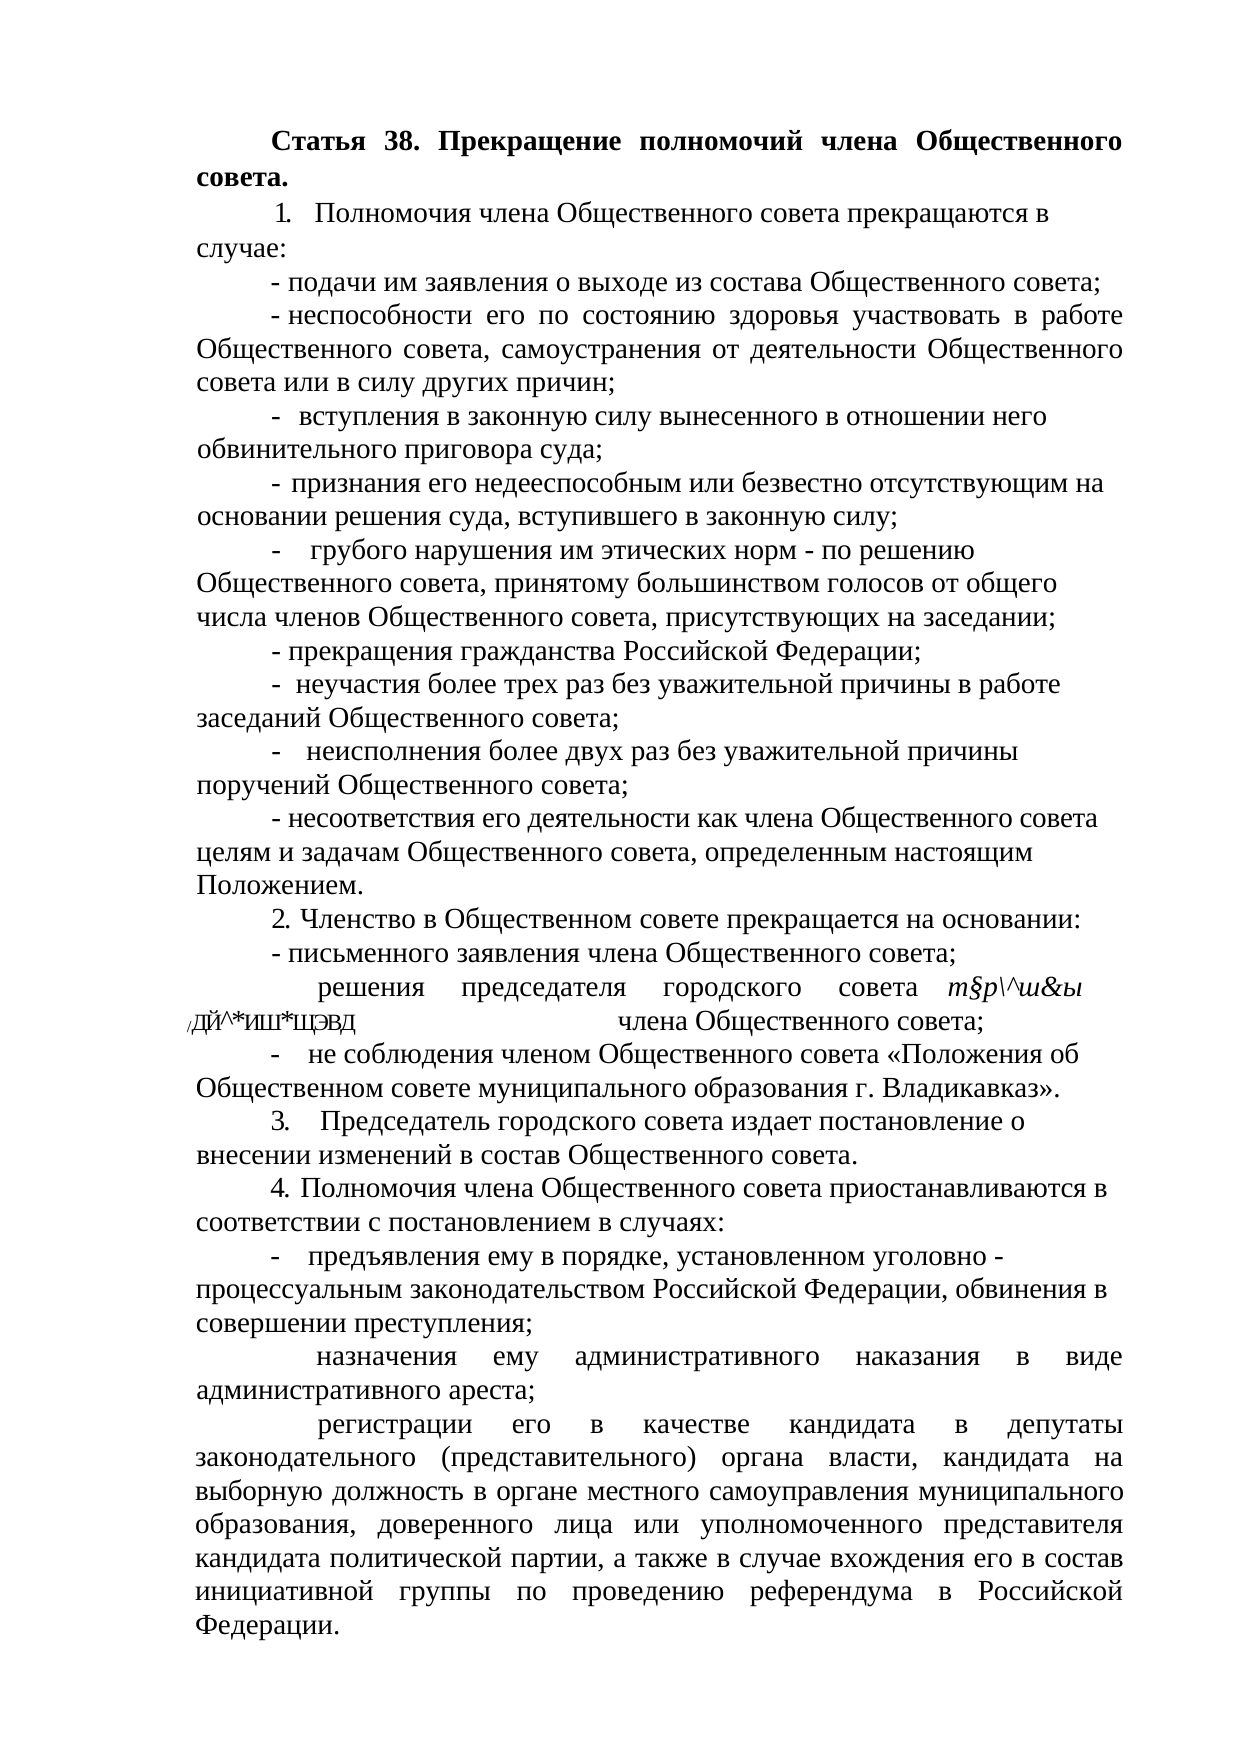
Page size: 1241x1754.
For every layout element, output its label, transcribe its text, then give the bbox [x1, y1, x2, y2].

text решения председателя городского совета т§р\^ш&ы /дй^*иш*щэвд члена Общественного совета; [187, 969, 1124, 1037]
text - прекращения гражданства Российской Федерации; [271, 633, 1125, 667]
text 2. Членство в Общественном совете прекращается на основании: [271, 901, 1125, 935]
text 1. Полномочия члена Общественного совета прекращаются в случае: [196, 194, 1124, 264]
text - письменного заявления члена Общественного совета; [271, 936, 1125, 969]
text - неисполнения более двух раз без уважительной причины поручений Общественного совета; [196, 734, 1124, 801]
text - не соблюдения членом Общественного совета «Положения об Общественном совете муниципального образования г. Владикавказ». [196, 1037, 1124, 1104]
text - признания его недееспособным или безвестно отсутствующим на основании решения суда, вступившего в законную силу; [197, 465, 1124, 532]
text - предъявления ему в порядке, установленном уголовно - процессуальным законодательством Российской Федерации, обвинения в совершении преступления; [196, 1238, 1124, 1339]
text - несоответствия его деятельности как члена Общественного совета целям и задачам Общественного совета, определенным настоящим Положением. [196, 801, 1125, 901]
text - вступления в законную силу вынесенного в отношении него обвинительного приговора суда; [197, 398, 1124, 465]
text - неучастия более трех раз без уважительной причины в работе заседаний Общественного совета; [196, 667, 1124, 734]
text Статья 38. Прекращение полномочий члена Общественного совета. [196, 121, 1123, 194]
text - грубого нарушения им этических норм - по решению Общественного совета, принятому большинством голосов от общего числа членов Общественного совета, присутствующих на заседании; [196, 532, 1124, 633]
text назначения ему административного наказания в виде административного ареста; [196, 1339, 1123, 1406]
list неспособности его по состоянию здоровья участвовать в работе Общественного совета, самоустранения от деятельности Общественного совета или в силу других причин; [196, 298, 1124, 398]
list подачи им заявления о выходе из состава Общественного совета; [270, 264, 1125, 298]
text регистрации его в качестве кандидата в депутаты законодательного (представительного) органа власти, кандидата на выборную должность в органе местного самоуправления муниципального образования, доверенного лица или уполномоченного представителя кандидата политической партии, а также в случае вхождения его в состав инициативной группы по проведению референдума в Российской Федерации. [195, 1406, 1124, 1641]
text 4. Полномочия члена Общественного совета приостанавливаются в соответствии с постановлением в случаях: [196, 1171, 1123, 1238]
text 3. Председатель городского совета издает постановление о внесении изменений в состав Общественного совета. [196, 1104, 1124, 1171]
